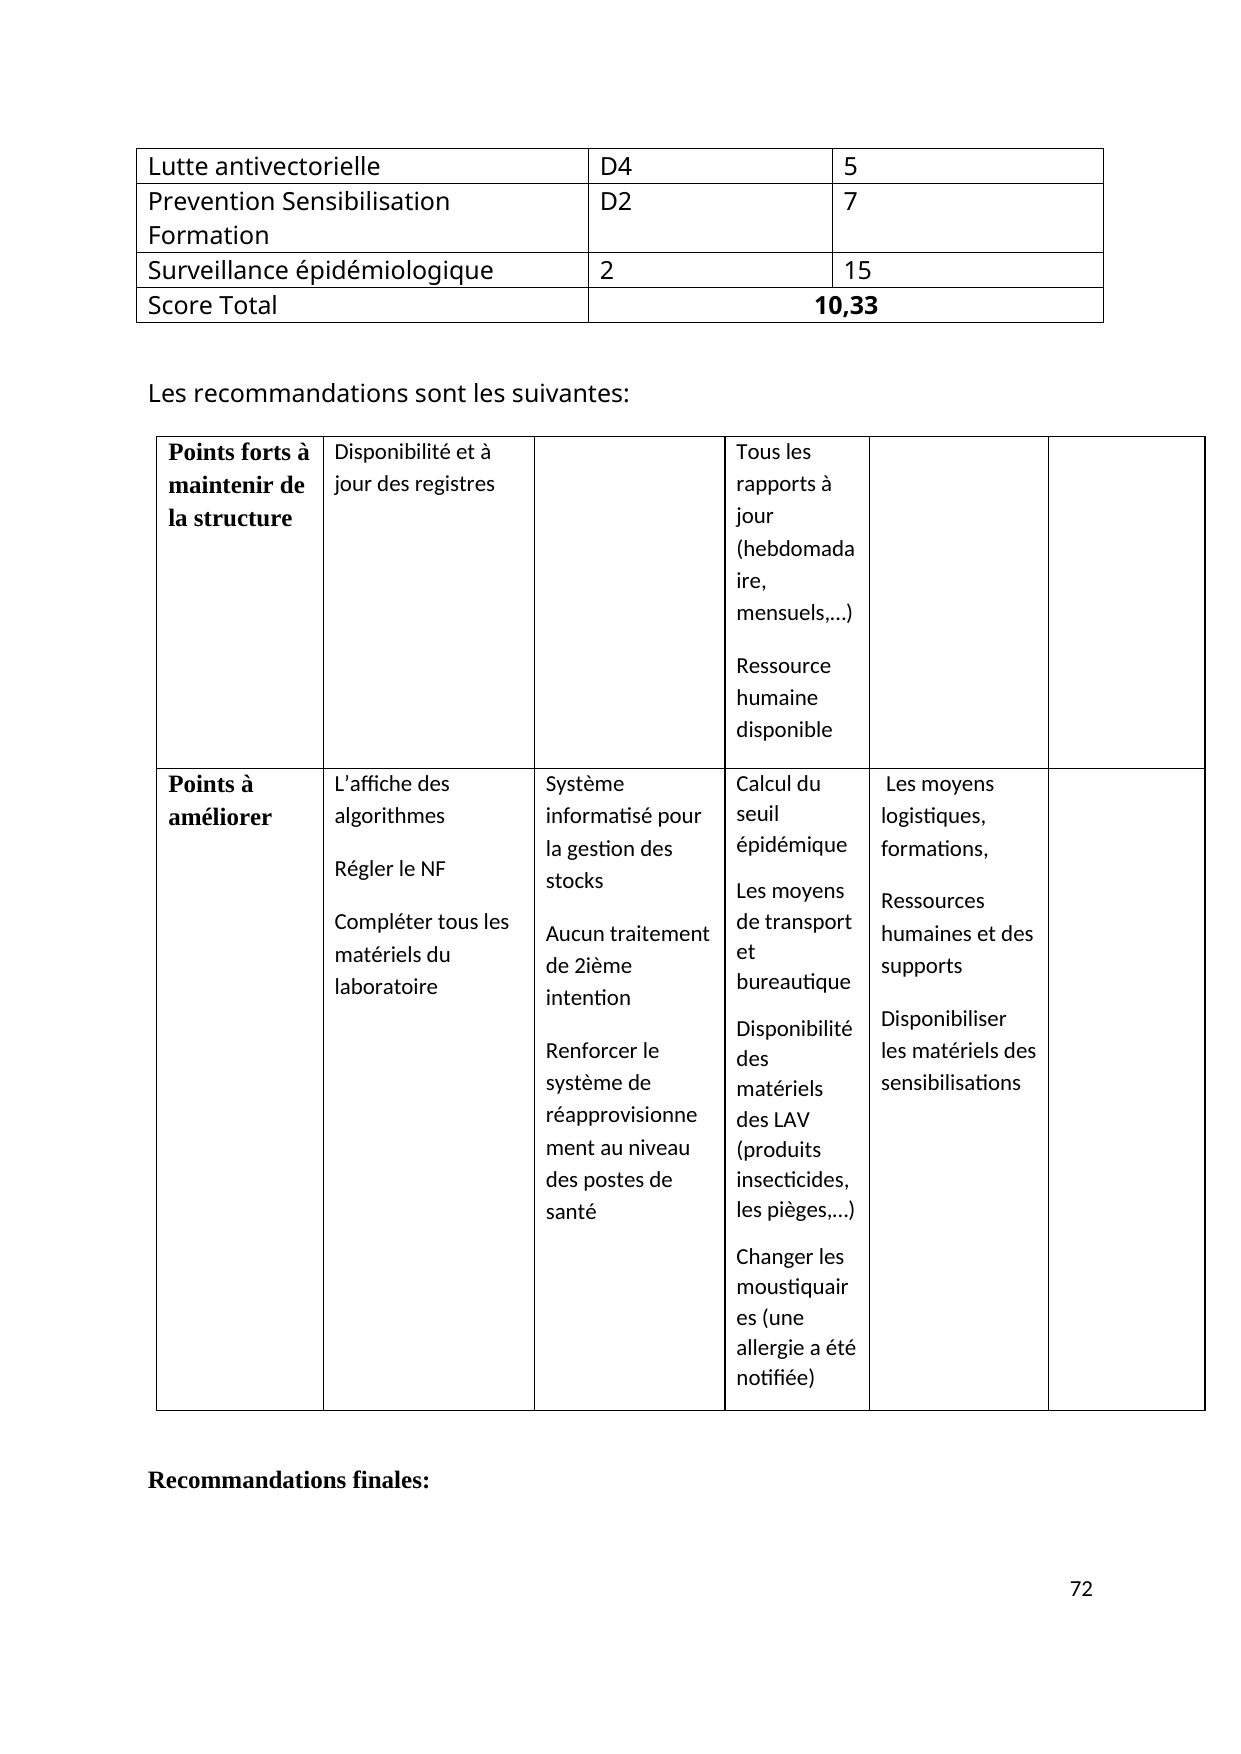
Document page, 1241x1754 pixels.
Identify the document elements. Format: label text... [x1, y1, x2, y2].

table_cell Lutte antivectorielle [137, 149, 588, 183]
table_cell Score Total [137, 288, 588, 322]
table_cell 7 [833, 184, 1103, 252]
table_cell Points à améliorer [157, 769, 323, 1410]
text Recommandations finales: [148, 1465, 1093, 1493]
table_cell 2 [589, 253, 832, 287]
table_cell D2 [589, 184, 832, 252]
table_header [535, 437, 724, 768]
table_header Tous les rapports à jour (hebdomadaire, mensuels,…) Ressource humaine disponible [726, 437, 869, 768]
table_cell Système informatisé pour la gestion des stocks Aucun traitement de 2ième intention Renforcer le système de réapprovisionnement au niveau des postes de santé [535, 769, 724, 1410]
table_cell [1049, 769, 1204, 1410]
table_cell Les moyens logistiques, formations, Ressources humaines et des supports Disponibiliser les matériels des sensibilisations [870, 769, 1048, 1410]
table_cell L’affiche des algorithmes Régler le NF Compléter tous les matériels du laboratoire [324, 769, 534, 1410]
table_cell Calcul du seuil épidémique Les moyens de transport et bureautique Disponibilité des matériels des LAV (produits insecticides, les pièges,…) Changer les moustiquaires (une allergie a été notifiée) [726, 769, 869, 1410]
table_cell 15 [833, 253, 1103, 287]
table_header [1049, 437, 1204, 768]
table_cell 10,33 [589, 288, 1103, 322]
text Les recommandations sont les suivantes: [148, 376, 1093, 410]
table_cell Prevention Sensibilisation Formation [137, 184, 588, 252]
table_cell Surveillance épidémiologique [137, 253, 588, 287]
table_cell 5 [833, 149, 1103, 183]
table_cell D4 [589, 149, 832, 183]
table_header [870, 437, 1048, 768]
table_header Disponibilité et à jour des registres [324, 437, 534, 768]
table_header Points forts à maintenir de la structure [157, 437, 323, 768]
